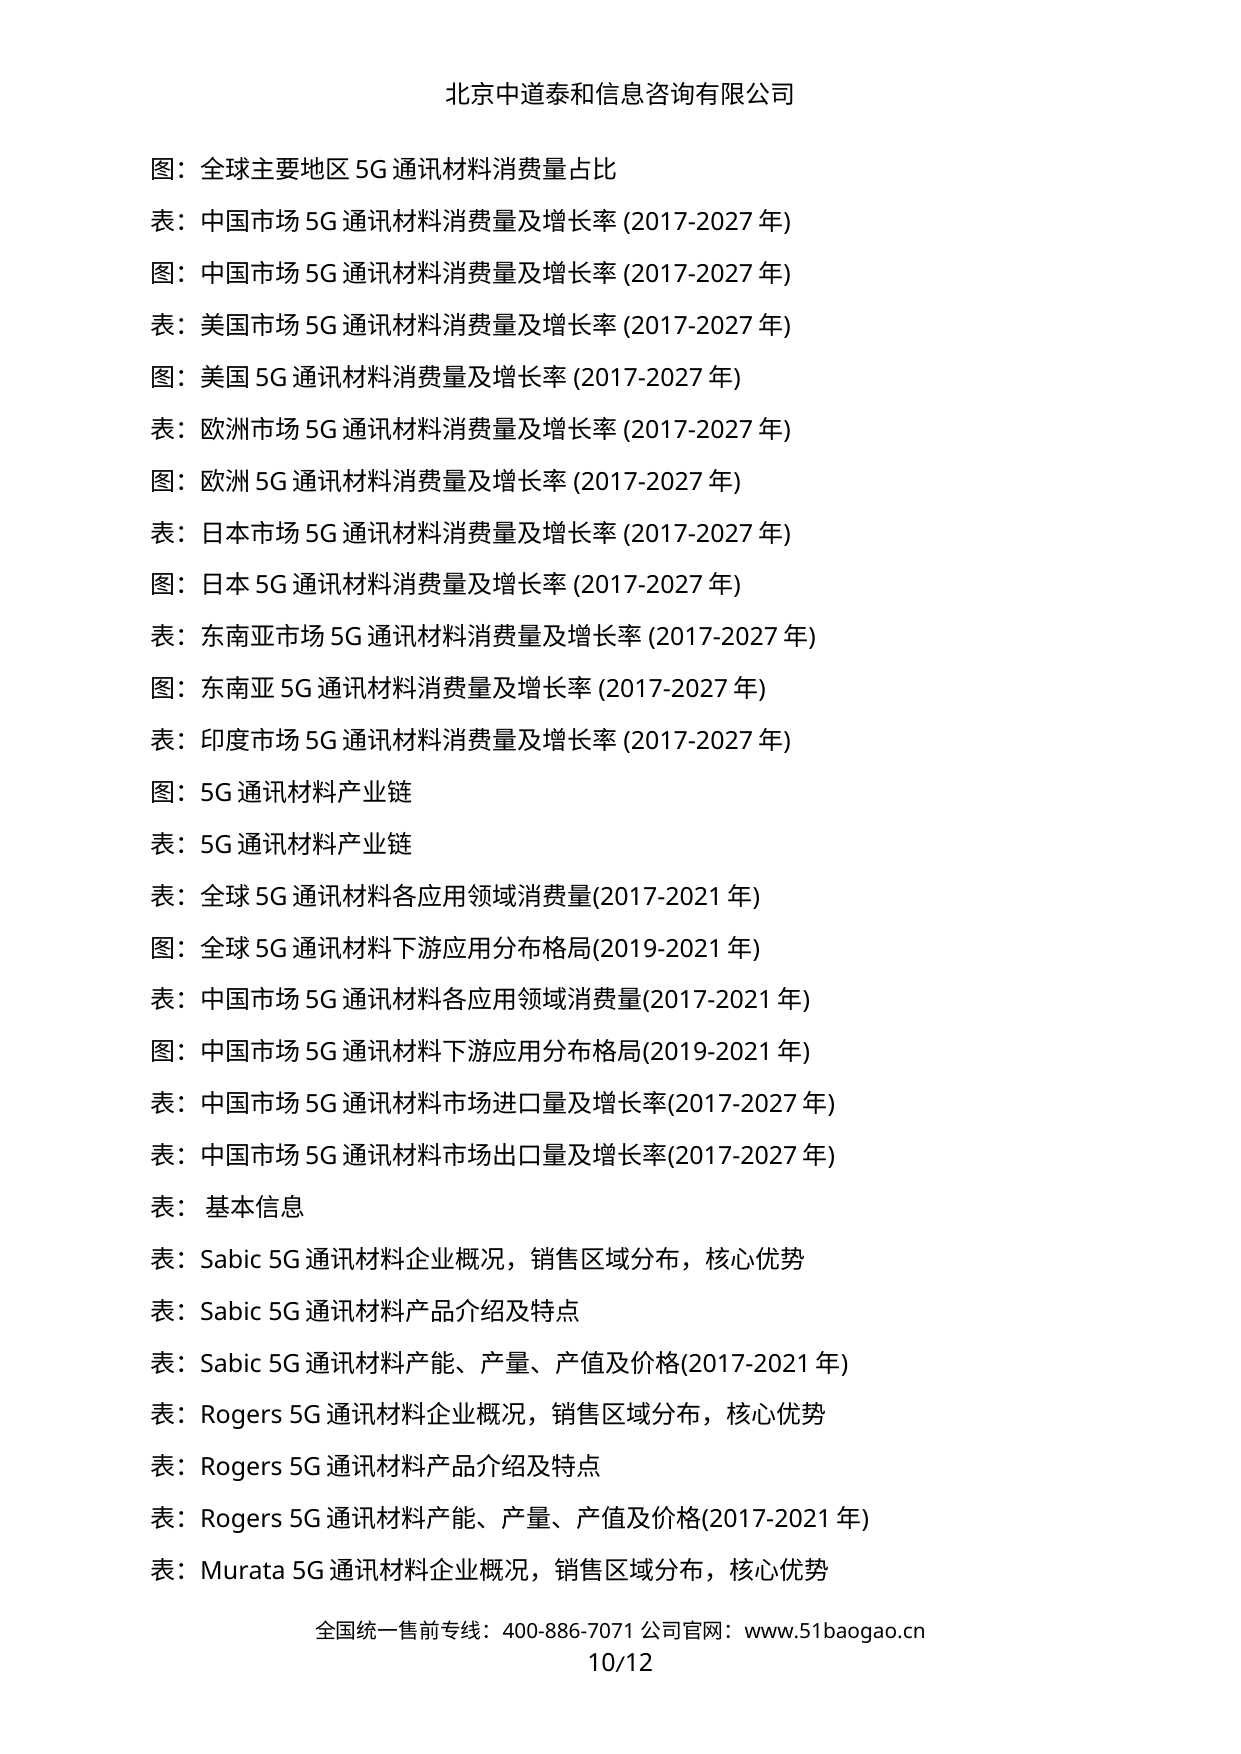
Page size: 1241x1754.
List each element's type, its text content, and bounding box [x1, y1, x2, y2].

text 表：Rogers 5G通讯材料企业概况，销售区域分布，核心优势 [150, 1395, 1090, 1431]
text 表：东南亚市场5G通讯材料消费量及增长率 (2017-2027年) [150, 617, 1090, 653]
text 表：日本市场5G通讯材料消费量及增长率 (2017-2027年) [150, 513, 1090, 549]
text 图：中国市场5G通讯材料消费量及增长率 (2017-2027年) [150, 254, 1090, 290]
text 图：5G通讯材料产业链 [150, 772, 1090, 809]
text 图：日本5G通讯材料消费量及增长率 (2017-2027年) [150, 565, 1090, 601]
text 表：全球5G通讯材料各应用领域消费量(2017-2021年) [150, 876, 1090, 912]
text 图：中国市场5G通讯材料下游应用分布格局(2019-2021年) [150, 1032, 1090, 1068]
text 表：Sabic 5G通讯材料产能、产量、产值及价格(2017-2021年) [150, 1343, 1090, 1379]
text 表：中国市场5G通讯材料市场出口量及增长率(2017-2027年) [150, 1136, 1090, 1172]
text 图：东南亚5G通讯材料消费量及增长率 (2017-2027年) [150, 669, 1090, 705]
text 图：全球5G通讯材料下游应用分布格局(2019-2021年) [150, 928, 1090, 964]
text 表：印度市场5G通讯材料消费量及增长率 (2017-2027年) [150, 721, 1090, 757]
text 表：美国市场5G通讯材料消费量及增长率 (2017-2027年) [150, 306, 1090, 342]
text 表：Rogers 5G通讯材料产能、产量、产值及价格(2017-2021年) [150, 1499, 1090, 1535]
text 表：欧洲市场5G通讯材料消费量及增长率 (2017-2027年) [150, 409, 1090, 446]
text 表： 基本信息 [150, 1187, 1090, 1224]
text 图：全球主要地区5G通讯材料消费量占比 [150, 150, 1090, 186]
text 表：Rogers 5G通讯材料产品介绍及特点 [150, 1447, 1090, 1483]
text 表：Sabic 5G通讯材料企业概况，销售区域分布，核心优势 [150, 1239, 1090, 1276]
text 表：Sabic 5G通讯材料产品介绍及特点 [150, 1291, 1090, 1327]
text 表：中国市场5G通讯材料各应用领域消费量(2017-2021年) [150, 980, 1090, 1016]
text 表：Murata 5G通讯材料企业概况，销售区域分布，核心优势 [150, 1551, 1090, 1587]
text 表：中国市场5G通讯材料消费量及增长率 (2017-2027年) [150, 202, 1090, 238]
text 图：美国5G通讯材料消费量及增长率 (2017-2027年) [150, 357, 1090, 394]
text 表：中国市场5G通讯材料市场进口量及增长率(2017-2027年) [150, 1084, 1090, 1120]
text 图：欧洲5G通讯材料消费量及增长率 (2017-2027年) [150, 461, 1090, 497]
text 表：5G通讯材料产业链 [150, 824, 1090, 861]
